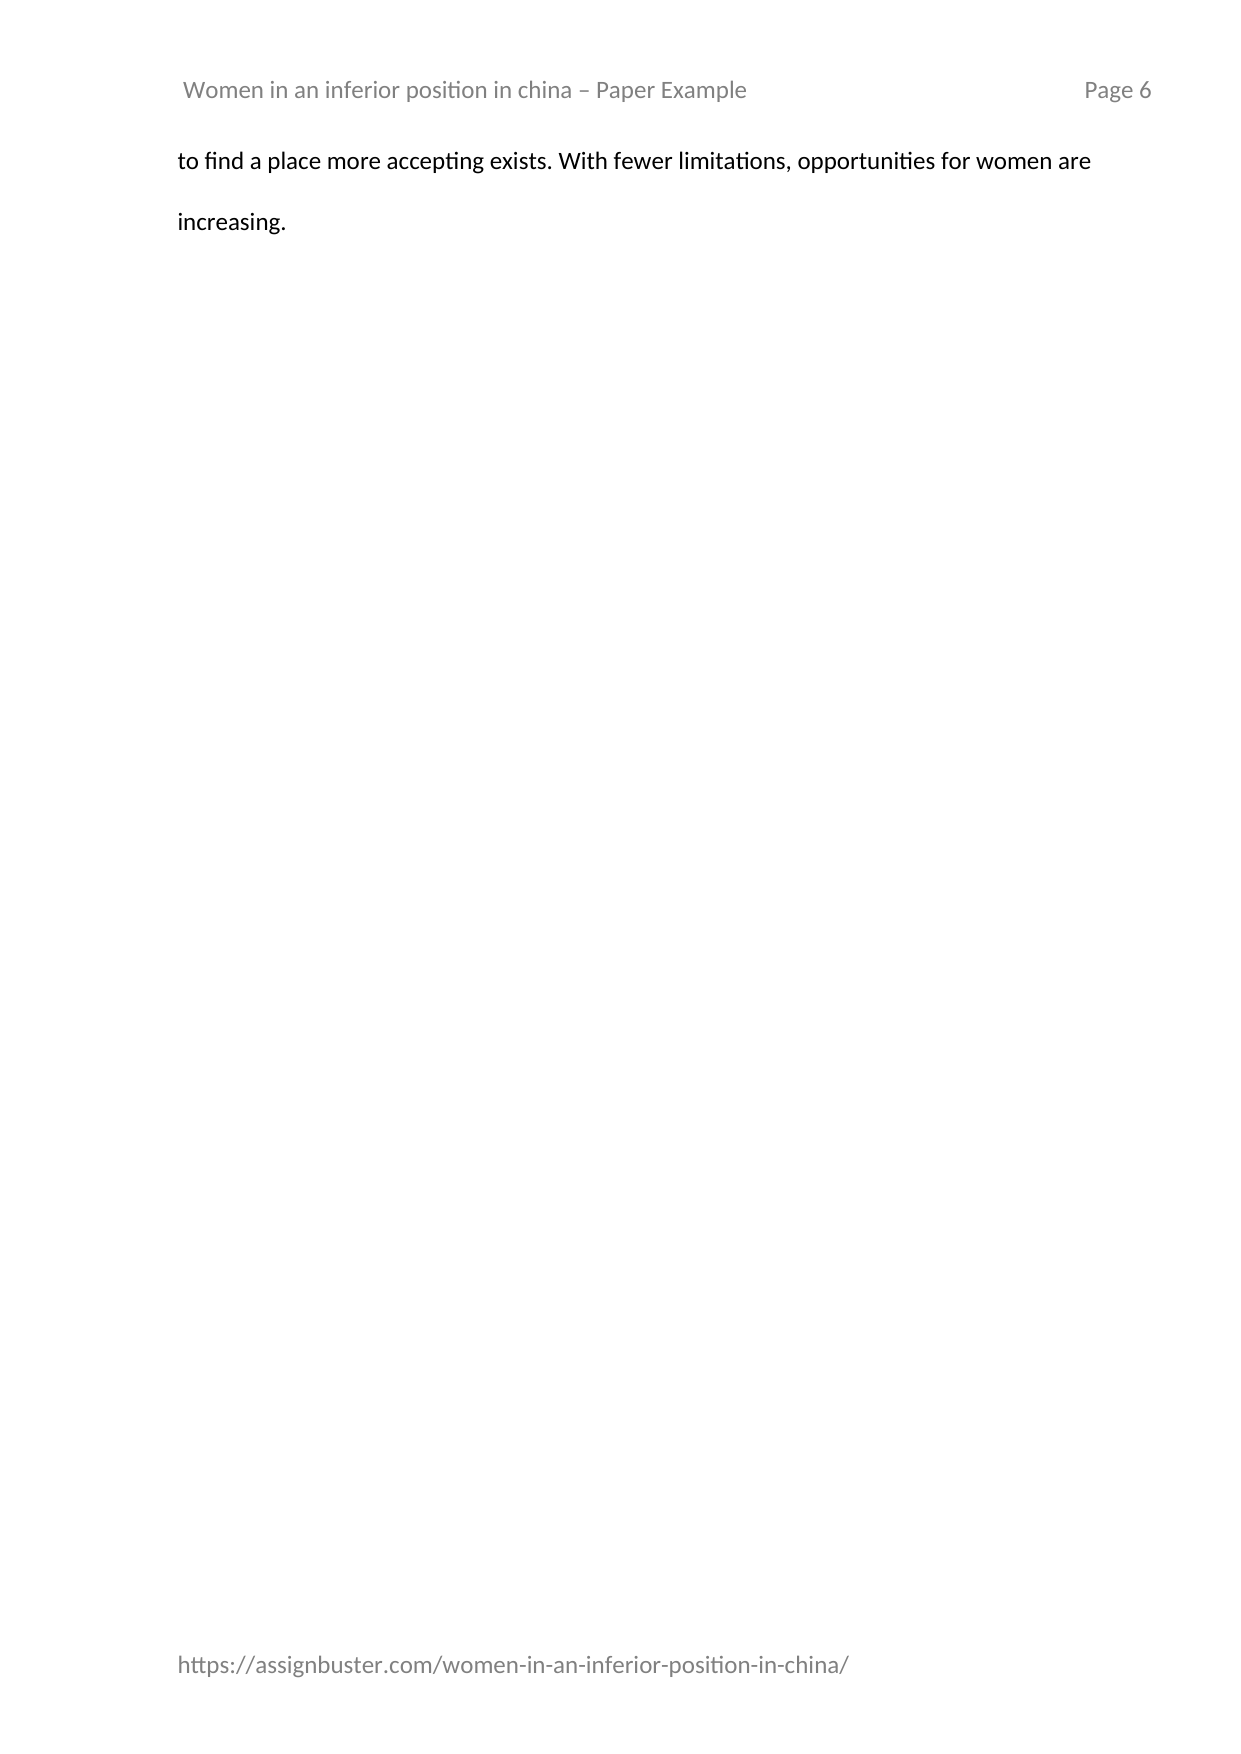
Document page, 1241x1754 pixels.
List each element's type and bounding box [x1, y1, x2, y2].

text [177, 145, 1152, 237]
